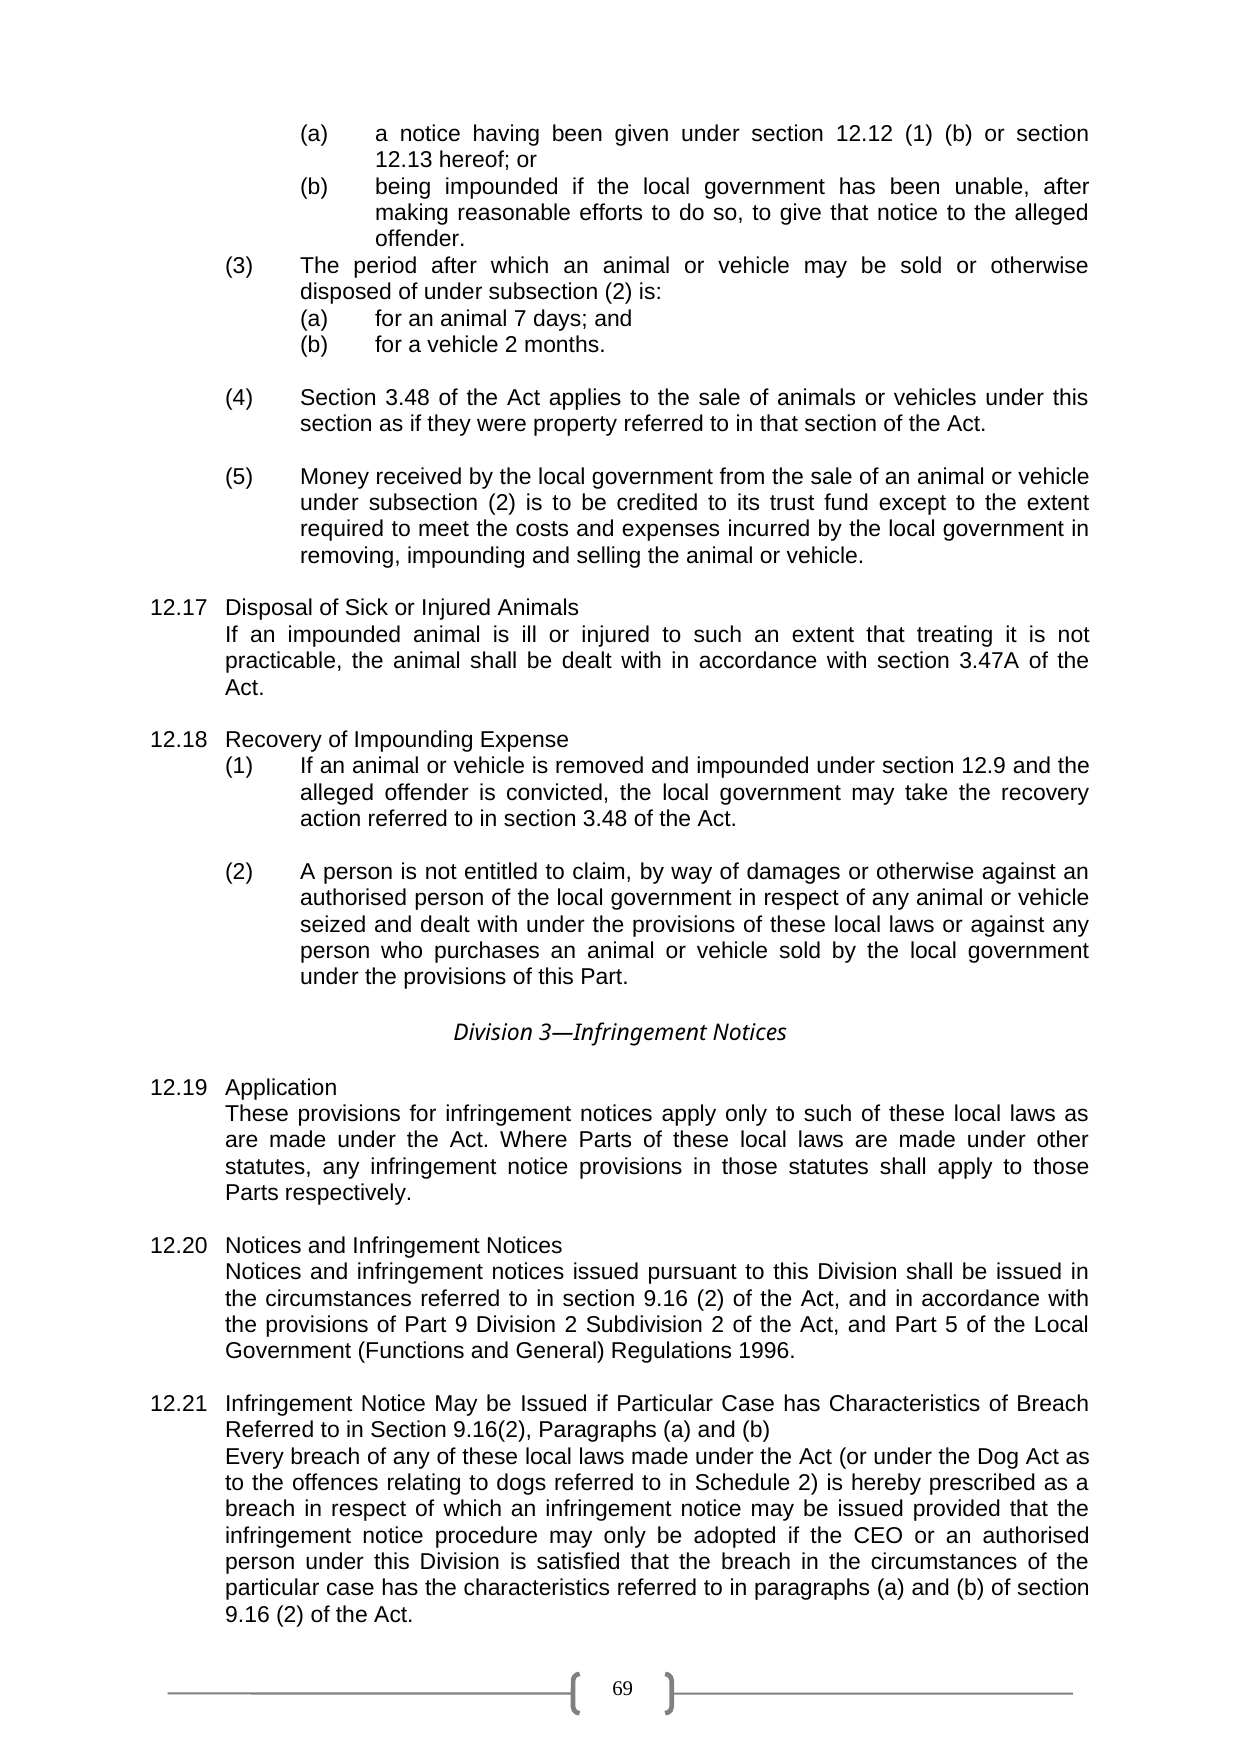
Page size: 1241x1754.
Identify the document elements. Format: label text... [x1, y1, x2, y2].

subtitle 12.19 Application [150, 1074, 1090, 1100]
text (3) The period after which an animal or vehicle may be sold or otherwise disposed of under subsection (2) is: [225, 252, 1090, 304]
text Every breach of any of these local laws made under the Act (or under the Dog Act as to the offences relating to dogs referred to in Schedule 2) is hereby prescribed as a breach in respect of which an infringement notice may be issued provided that the infringement notice procedure may only be adopted if the CEO or an authorised person under this Division is satisfied that the breach in the circumstances of the particular case has the characteristics referred to in paragraphs (a) and (b) of section 9.16 (2) of the Act. [225, 1443, 1090, 1627]
subtitle 12.18 Recovery of Impounding Expense [150, 726, 1090, 752]
text Division 3—Infringement Notices [150, 1016, 1090, 1047]
subtitle 12.20 Notices and Infringement Notices [150, 1232, 1090, 1258]
text (b) being impounded if the local government has been unable, after making reasonable efforts to do so, to give that notice to the alleged offender. [300, 173, 1090, 252]
text These provisions for infringement notices apply only to such of these local laws as are made under the Act. Where Parts of these local laws are made under other statutes, any infringement notice provisions in those statutes shall apply to those Parts respectively. [225, 1100, 1090, 1205]
text (b) for a vehicle 2 months. [300, 331, 1090, 357]
text (4) Section 3.48 of the Act applies to the sale of animals or vehicles under this section as if they were property referred to in that section of the Act. [225, 383, 1090, 436]
text (2) A person is not entitled to claim, by way of damages or otherwise against an authorised person of the local government in respect of any animal or vehicle seized and dealt with under the provisions of these local laws or against any person who purchases an animal or vehicle sold by the local government under the provisions of this Part. [225, 858, 1090, 990]
text (5) Money received by the local government from the sale of an animal or vehicle under subsection (2) is to be credited to its trust fund except to the extent required to meet the costs and expenses incurred by the local government in removing, impounding and selling the animal or vehicle. [225, 463, 1090, 568]
subtitle 12.21 Infringement Notice May be Issued if Particular Case has Characteristics of Breach Referred to in Section 9.16(2), Paragraphs (a) and (b) [150, 1390, 1090, 1443]
text (a) a notice having been given under section 12.12 (1) (b) or section 12.13 hereof; or [300, 120, 1090, 173]
text (a) for an animal 7 days; and [300, 304, 1090, 331]
text If an impounded animal is ill or injured to such an extent that treating it is not practicable, the animal shall be dealt with in accordance with section 3.47A of the Act. [225, 621, 1090, 700]
text Notices and infringement notices issued pursuant to this Division shall be issued in the circumstances referred to in section 9.16 (2) of the Act, and in accordance with the provisions of Part 9 Division 2 Subdivision 2 of the Act, and Part 5 of the Local Government (Functions and General) Regulations 1996. [225, 1258, 1090, 1363]
subtitle 12.17 Disposal of Sick or Injured Animals [150, 594, 1090, 621]
text (1) If an animal or vehicle is removed and impounded under section 12.9 and the alleged offender is convicted, the local government may take the recovery action referred to in section 3.48 of the Act. [225, 752, 1090, 832]
